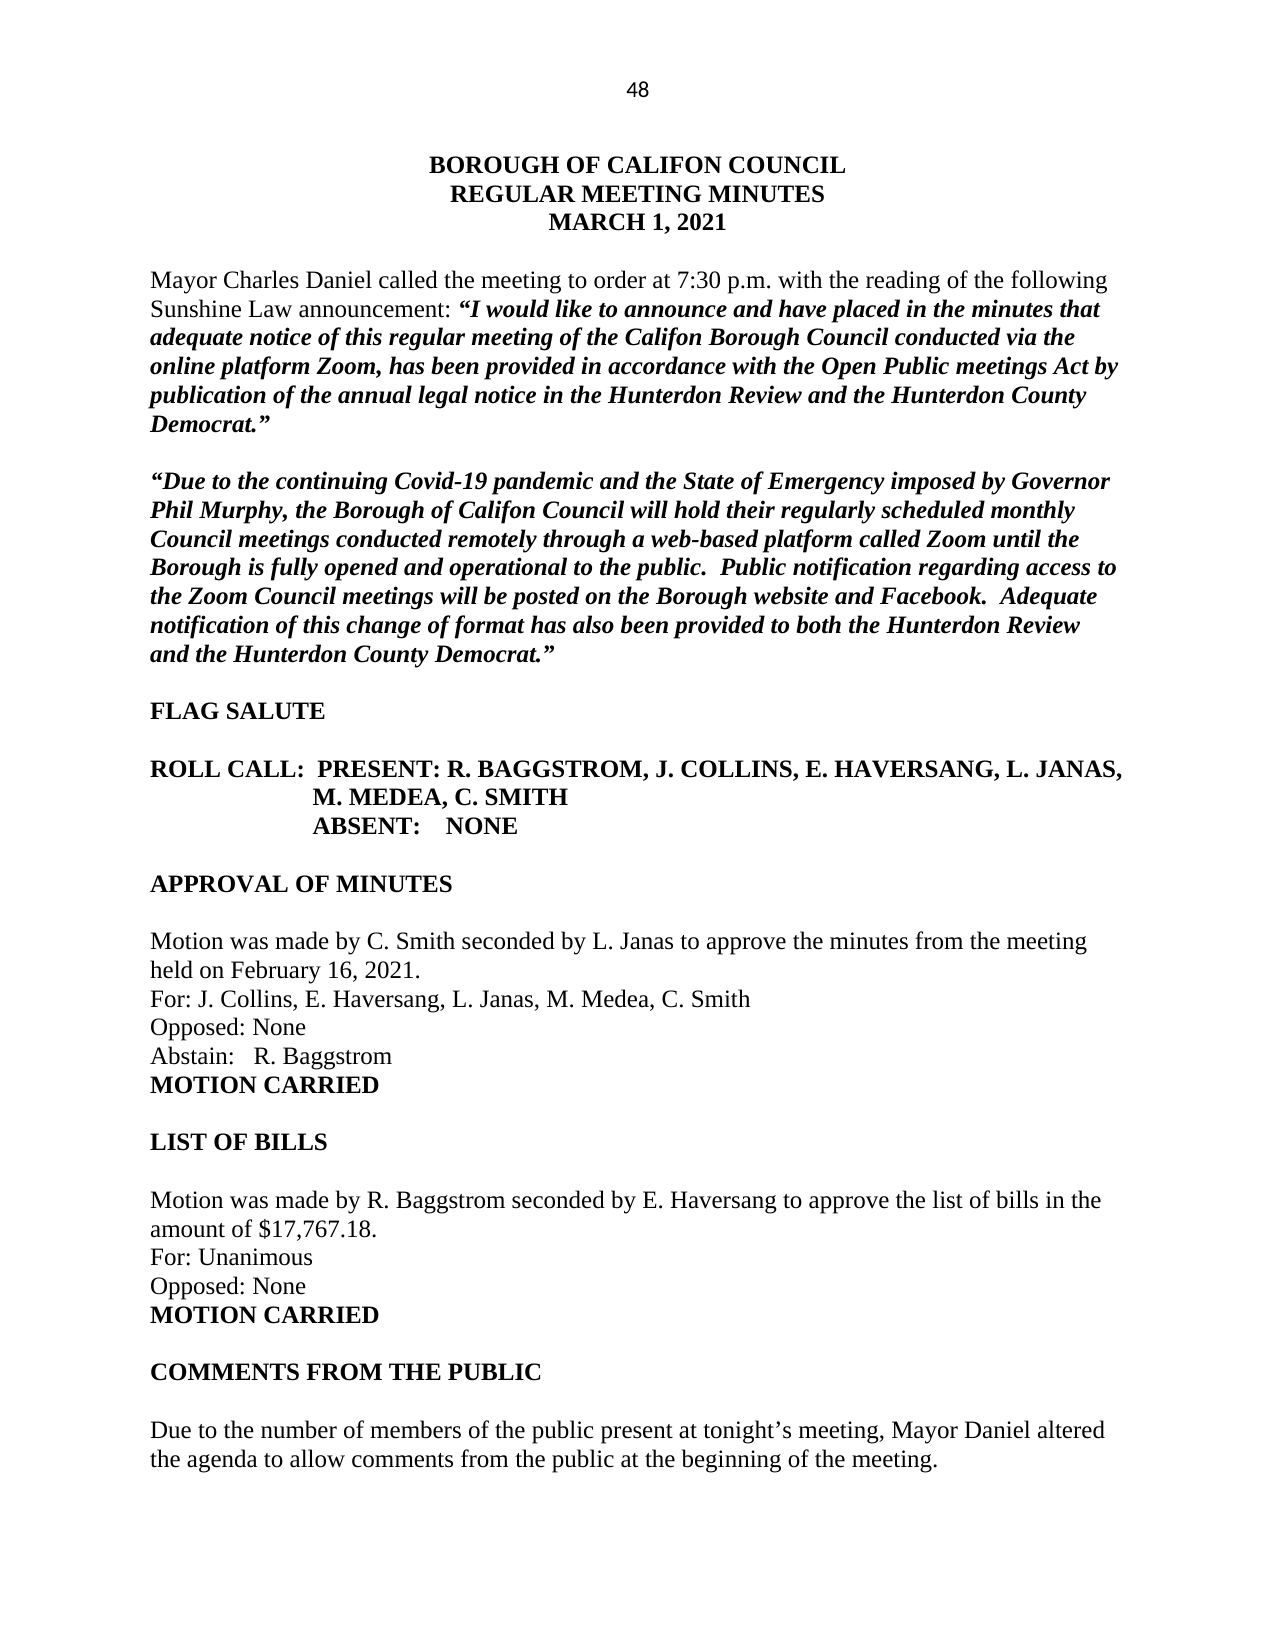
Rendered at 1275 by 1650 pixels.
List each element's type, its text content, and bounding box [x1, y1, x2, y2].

text M. MEDEA, C. SMITH [150, 782, 1125, 811]
text Abstain: R. Baggstrom [150, 1041, 1125, 1070]
text “Due to the continuing Covid-19 pandemic and the State of Emergency imposed by Governor Phil Murphy, the Borough of Califon Council will hold their regularly scheduled monthly Council meetings conducted remotely through a web-based platform called Zoom until the Borough is fully opened and operational to the public. Public notification regarding access to the Zoom Council meetings will be posted on the Borough website and Facebook. Adequate notification of this change of format has also been provided to both the Hunterdon Review and the Hunterdon County Democrat.” [150, 466, 1125, 667]
text For: Unanimous [150, 1242, 1125, 1271]
text BOROUGH OF CALIFON COUNCIL [150, 150, 1125, 179]
text MOTION CARRIED [150, 1300, 1125, 1329]
text Mayor Charles Daniel called the meeting to order at 7:30 p.m. with the reading of the following Sunshine Law announcement: “I would like to announce and have placed in the minutes that adequate notice of this regular meeting of the Califon Borough Council conducted via the online platform Zoom, has been provided in accordance with the Open Public meetings Act by publication of the annual legal notice in the Hunterdon Review and the Hunterdon County Democrat.” [150, 265, 1125, 437]
text APPROVAL OF MINUTES [150, 869, 1125, 897]
text ROLL CALL: PRESENT: R. BAGGSTROM, J. COLLINS, E. HAVERSANG, L. JANAS, [150, 754, 1125, 782]
text REGULAR MEETING MINUTES [150, 179, 1125, 207]
text Opposed: None [150, 1271, 1125, 1300]
text For: J. Collins, E. Haversang, L. Janas, M. Medea, C. Smith [150, 984, 1125, 1012]
text COMMENTS FROM THE PUBLIC [150, 1357, 1125, 1386]
text ABSENT: NONE [150, 811, 1125, 840]
text Opposed: None [150, 1012, 1125, 1041]
text Motion was made by R. Baggstrom seconded by E. Haversang to approve the list of bills in the amount of $17,767.18. [150, 1185, 1125, 1242]
text Due to the number of members of the public present at tonight’s meeting, Mayor Daniel altered the agenda to allow comments from the public at the beginning of the meeting. [150, 1415, 1125, 1472]
text FLAG SALUTE [150, 696, 1125, 725]
text Motion was made by C. Smith seconded by L. Janas to approve the minutes from the meeting held on February 16, 2021. [150, 926, 1125, 984]
text MOTION CARRIED [150, 1070, 1125, 1099]
text LIST OF BILLS [150, 1127, 1125, 1156]
text MARCH 1, 2021 [150, 207, 1125, 236]
